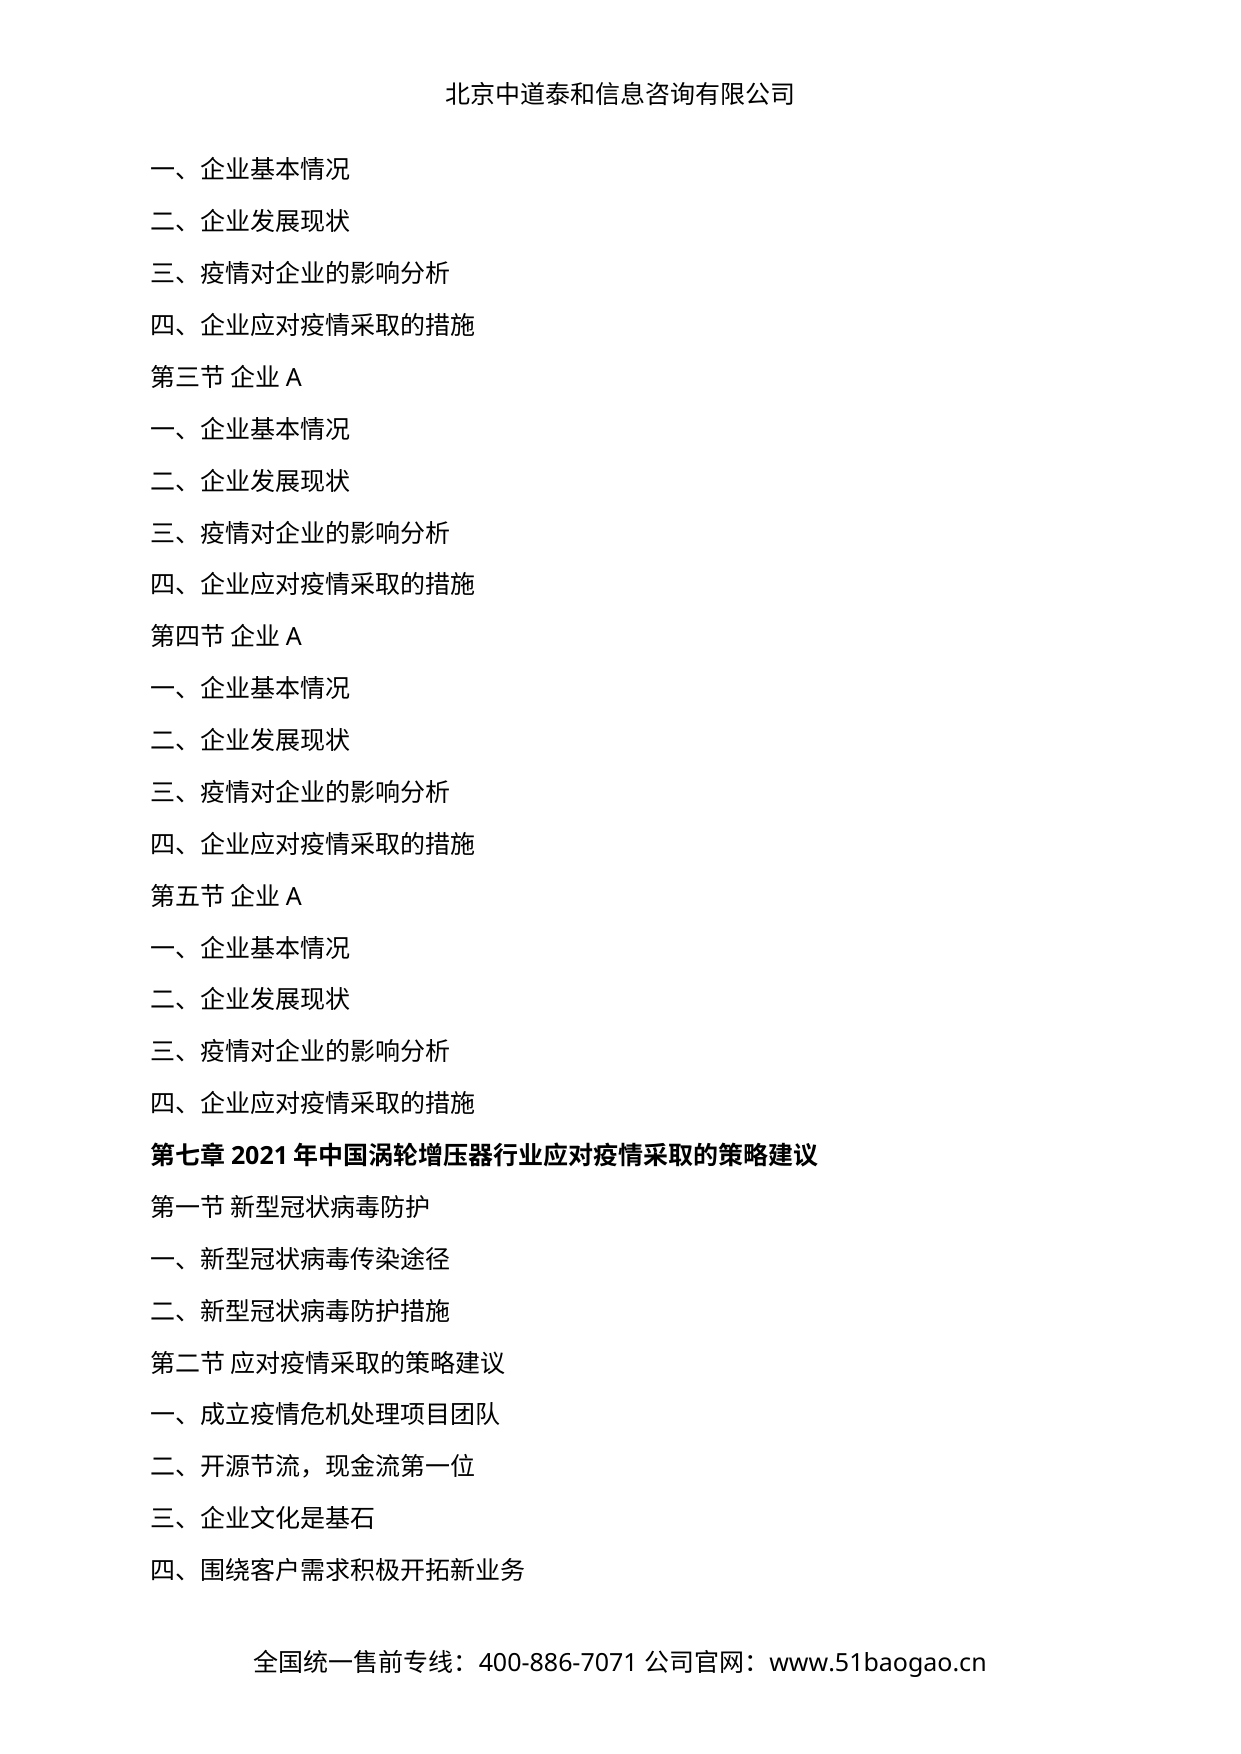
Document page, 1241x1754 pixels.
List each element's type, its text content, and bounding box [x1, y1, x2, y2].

text 第七章 2021年中国涡轮增压器行业应对疫情采取的策略建议 [150, 1136, 1090, 1172]
text 三、疫情对企业的影响分析 [150, 513, 1090, 549]
text 三、疫情对企业的影响分析 [150, 254, 1090, 290]
text 一、企业基本情况 [150, 150, 1090, 186]
text 四、企业应对疫情采取的措施 [150, 824, 1090, 861]
text 第二节 应对疫情采取的策略建议 [150, 1343, 1090, 1379]
text 第三节 企业A [150, 357, 1090, 394]
text 四、围绕客户需求积极开拓新业务 [150, 1551, 1090, 1587]
text 第一节 新型冠状病毒防护 [150, 1187, 1090, 1224]
text 一、企业基本情况 [150, 669, 1090, 705]
text 第五节 企业A [150, 876, 1090, 912]
text 四、企业应对疫情采取的措施 [150, 1084, 1090, 1120]
text 二、开源节流，现金流第一位 [150, 1447, 1090, 1483]
text 三、企业文化是基石 [150, 1499, 1090, 1535]
text 二、企业发展现状 [150, 721, 1090, 757]
text 一、企业基本情况 [150, 409, 1090, 446]
text 四、企业应对疫情采取的措施 [150, 306, 1090, 342]
text 一、成立疫情危机处理项目团队 [150, 1395, 1090, 1431]
text 二、企业发展现状 [150, 461, 1090, 497]
text 一、新型冠状病毒传染途径 [150, 1239, 1090, 1276]
text 二、企业发展现状 [150, 202, 1090, 238]
text 三、疫情对企业的影响分析 [150, 772, 1090, 809]
text 二、企业发展现状 [150, 980, 1090, 1016]
text 三、疫情对企业的影响分析 [150, 1032, 1090, 1068]
text 一、企业基本情况 [150, 928, 1090, 964]
text 四、企业应对疫情采取的措施 [150, 565, 1090, 601]
text 二、新型冠状病毒防护措施 [150, 1291, 1090, 1327]
text 第四节 企业A [150, 617, 1090, 653]
